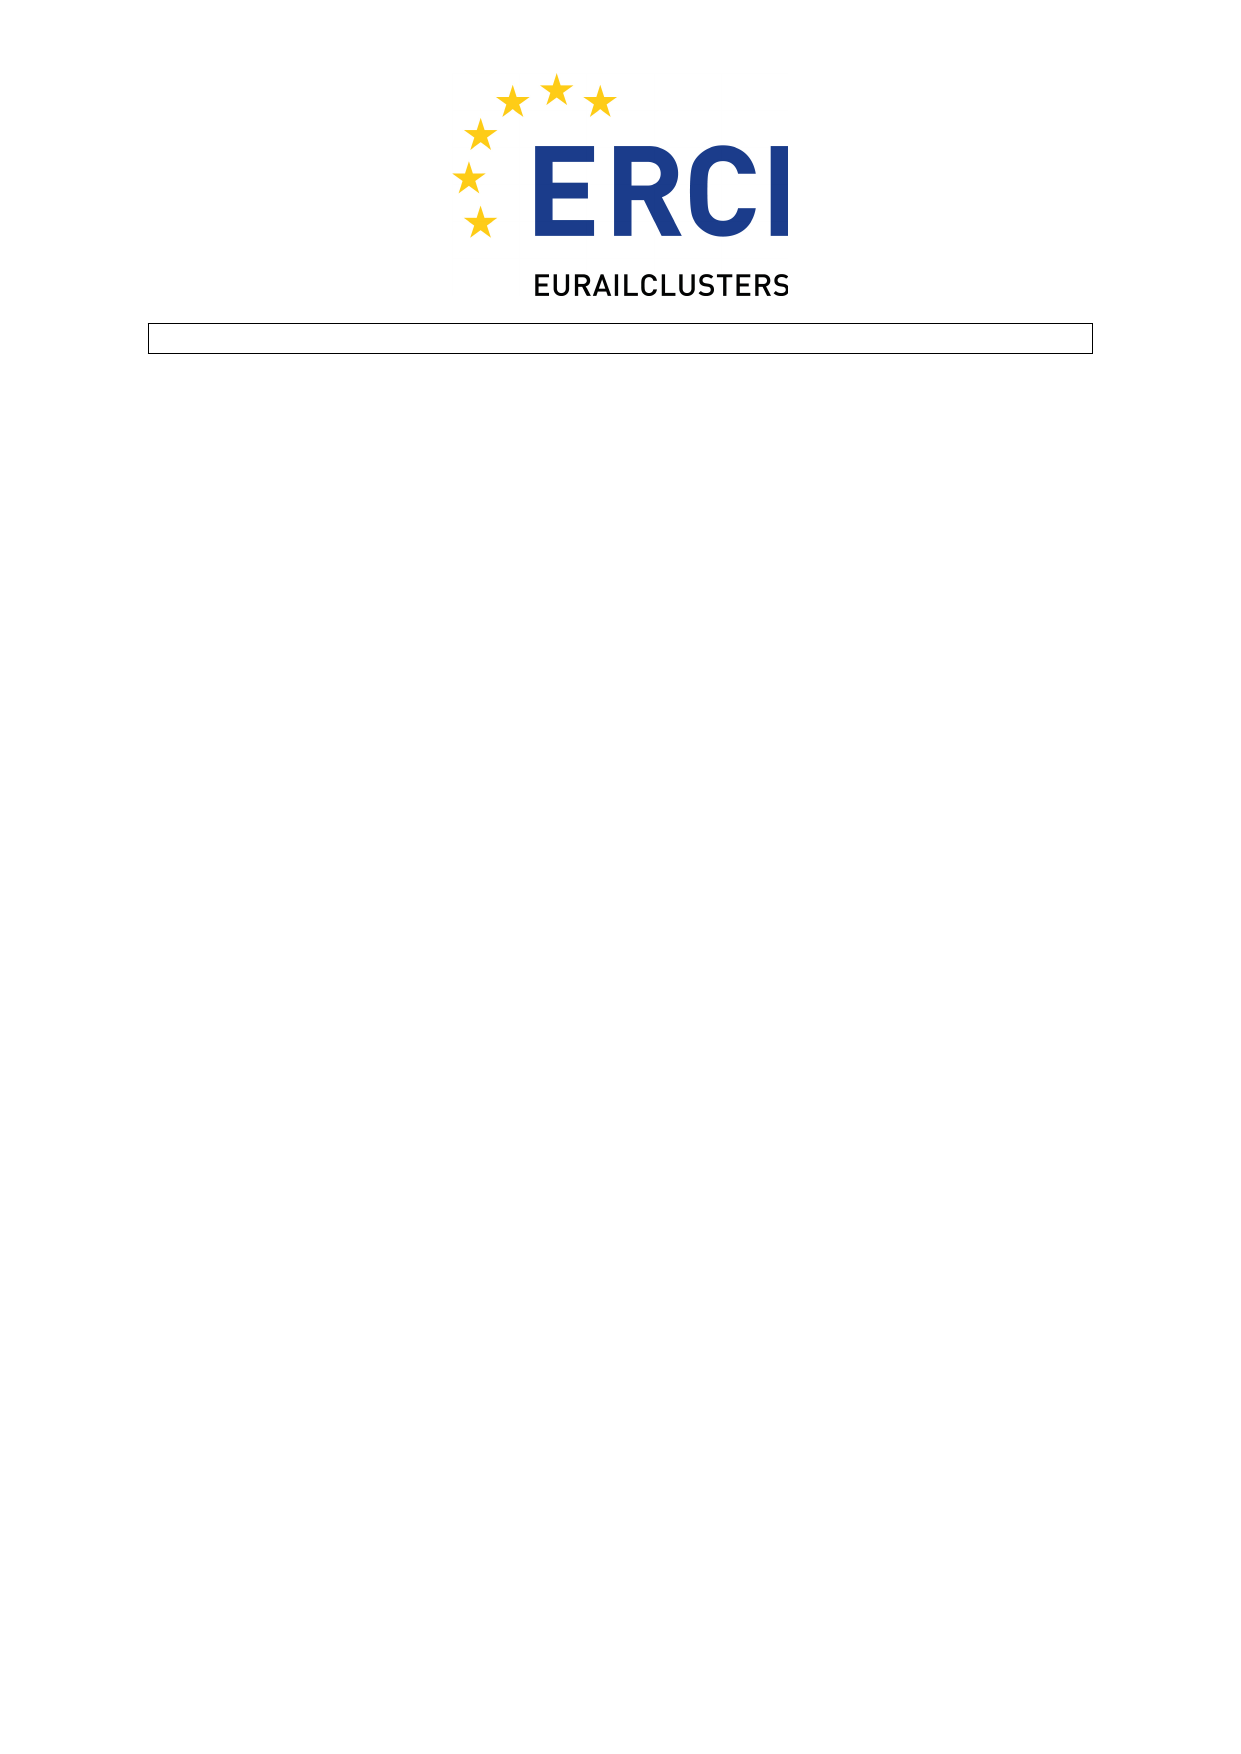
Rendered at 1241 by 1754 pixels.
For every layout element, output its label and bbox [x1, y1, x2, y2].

picture [452, 73, 788, 296]
table_cell [149, 324, 1092, 352]
